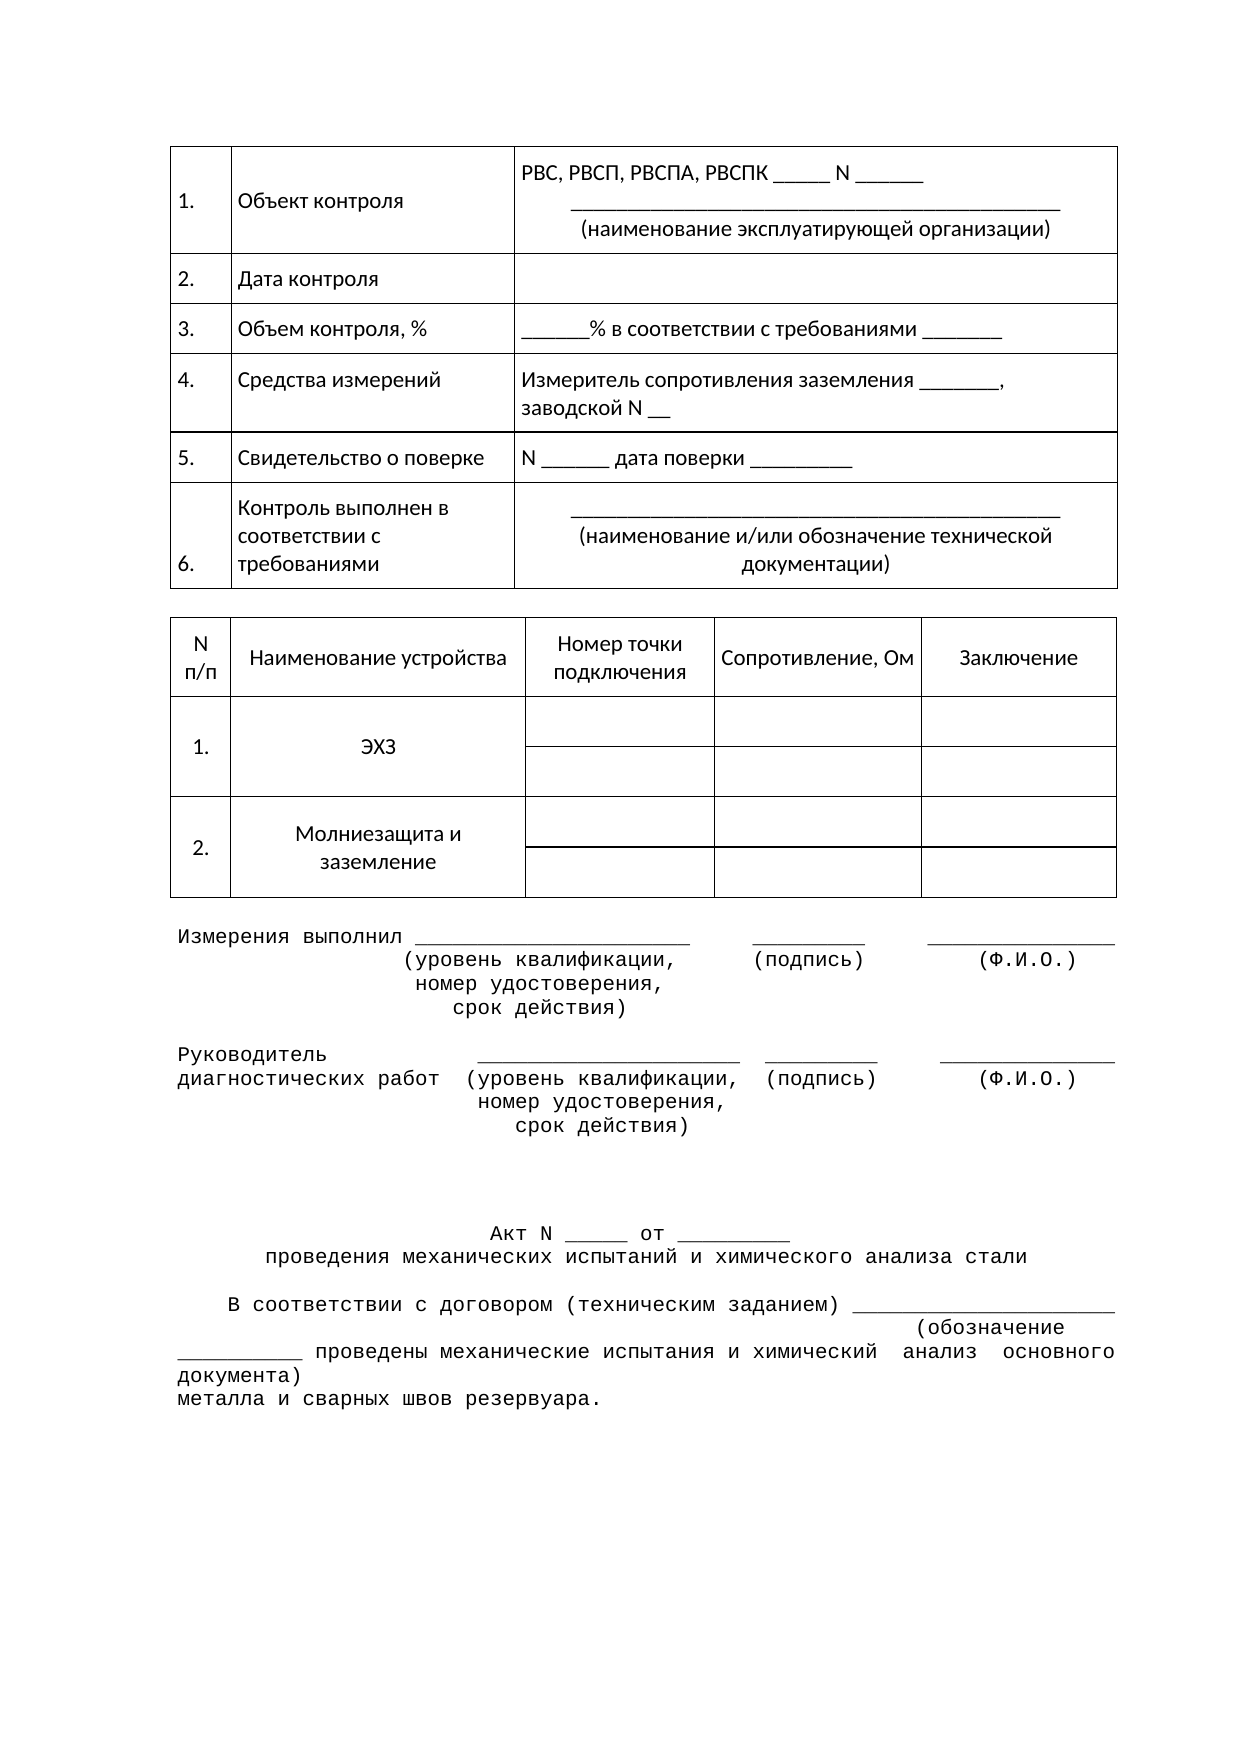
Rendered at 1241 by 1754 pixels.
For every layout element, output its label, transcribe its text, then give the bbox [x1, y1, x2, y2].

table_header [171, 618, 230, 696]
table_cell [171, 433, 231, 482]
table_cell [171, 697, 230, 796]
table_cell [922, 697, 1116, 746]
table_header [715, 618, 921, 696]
text Измерения выполнил ______________________ _________ _______________ [177, 926, 1152, 949]
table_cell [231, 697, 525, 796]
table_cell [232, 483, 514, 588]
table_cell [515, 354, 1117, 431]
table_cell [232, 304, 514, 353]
text срок действия) [177, 1115, 1152, 1139]
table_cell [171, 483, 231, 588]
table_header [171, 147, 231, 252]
text проведения механических испытаний и химического анализа стали [177, 1246, 1152, 1270]
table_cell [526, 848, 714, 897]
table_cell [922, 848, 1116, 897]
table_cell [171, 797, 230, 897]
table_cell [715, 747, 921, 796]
text номер удостоверения, [177, 973, 1152, 997]
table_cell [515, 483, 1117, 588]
text Руководитель _____________________ _________ ______________ [177, 1044, 1152, 1068]
text Акт N _____ от _________ [177, 1223, 1152, 1246]
text документа) [177, 1364, 1152, 1388]
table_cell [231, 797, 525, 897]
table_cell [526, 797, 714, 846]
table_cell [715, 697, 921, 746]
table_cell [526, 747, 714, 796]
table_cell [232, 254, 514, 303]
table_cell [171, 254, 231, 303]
text диагностических работ (уровень квалификации, (подпись) (Ф.И.О.) [177, 1068, 1152, 1091]
text номер удостоверения, [177, 1091, 1152, 1115]
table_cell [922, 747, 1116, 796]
text срок действия) [177, 997, 1152, 1020]
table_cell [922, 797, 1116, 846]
text В соответствии с договором (техническим заданием) _____________________ [177, 1294, 1152, 1317]
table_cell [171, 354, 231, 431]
text металла и сварных швов резервуара. [177, 1388, 1152, 1412]
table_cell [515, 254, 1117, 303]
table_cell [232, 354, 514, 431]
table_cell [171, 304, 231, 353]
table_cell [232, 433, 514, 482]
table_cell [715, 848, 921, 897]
text (уровень квалификации, (подпись) (Ф.И.О.) [177, 949, 1152, 973]
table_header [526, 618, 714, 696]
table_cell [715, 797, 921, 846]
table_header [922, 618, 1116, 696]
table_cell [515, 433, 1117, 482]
text (обозначение [177, 1317, 1152, 1341]
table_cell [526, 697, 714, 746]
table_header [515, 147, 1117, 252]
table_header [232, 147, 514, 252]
text __________ проведены механические испытания и химический анализ основного [177, 1341, 1152, 1364]
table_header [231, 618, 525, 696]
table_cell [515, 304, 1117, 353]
